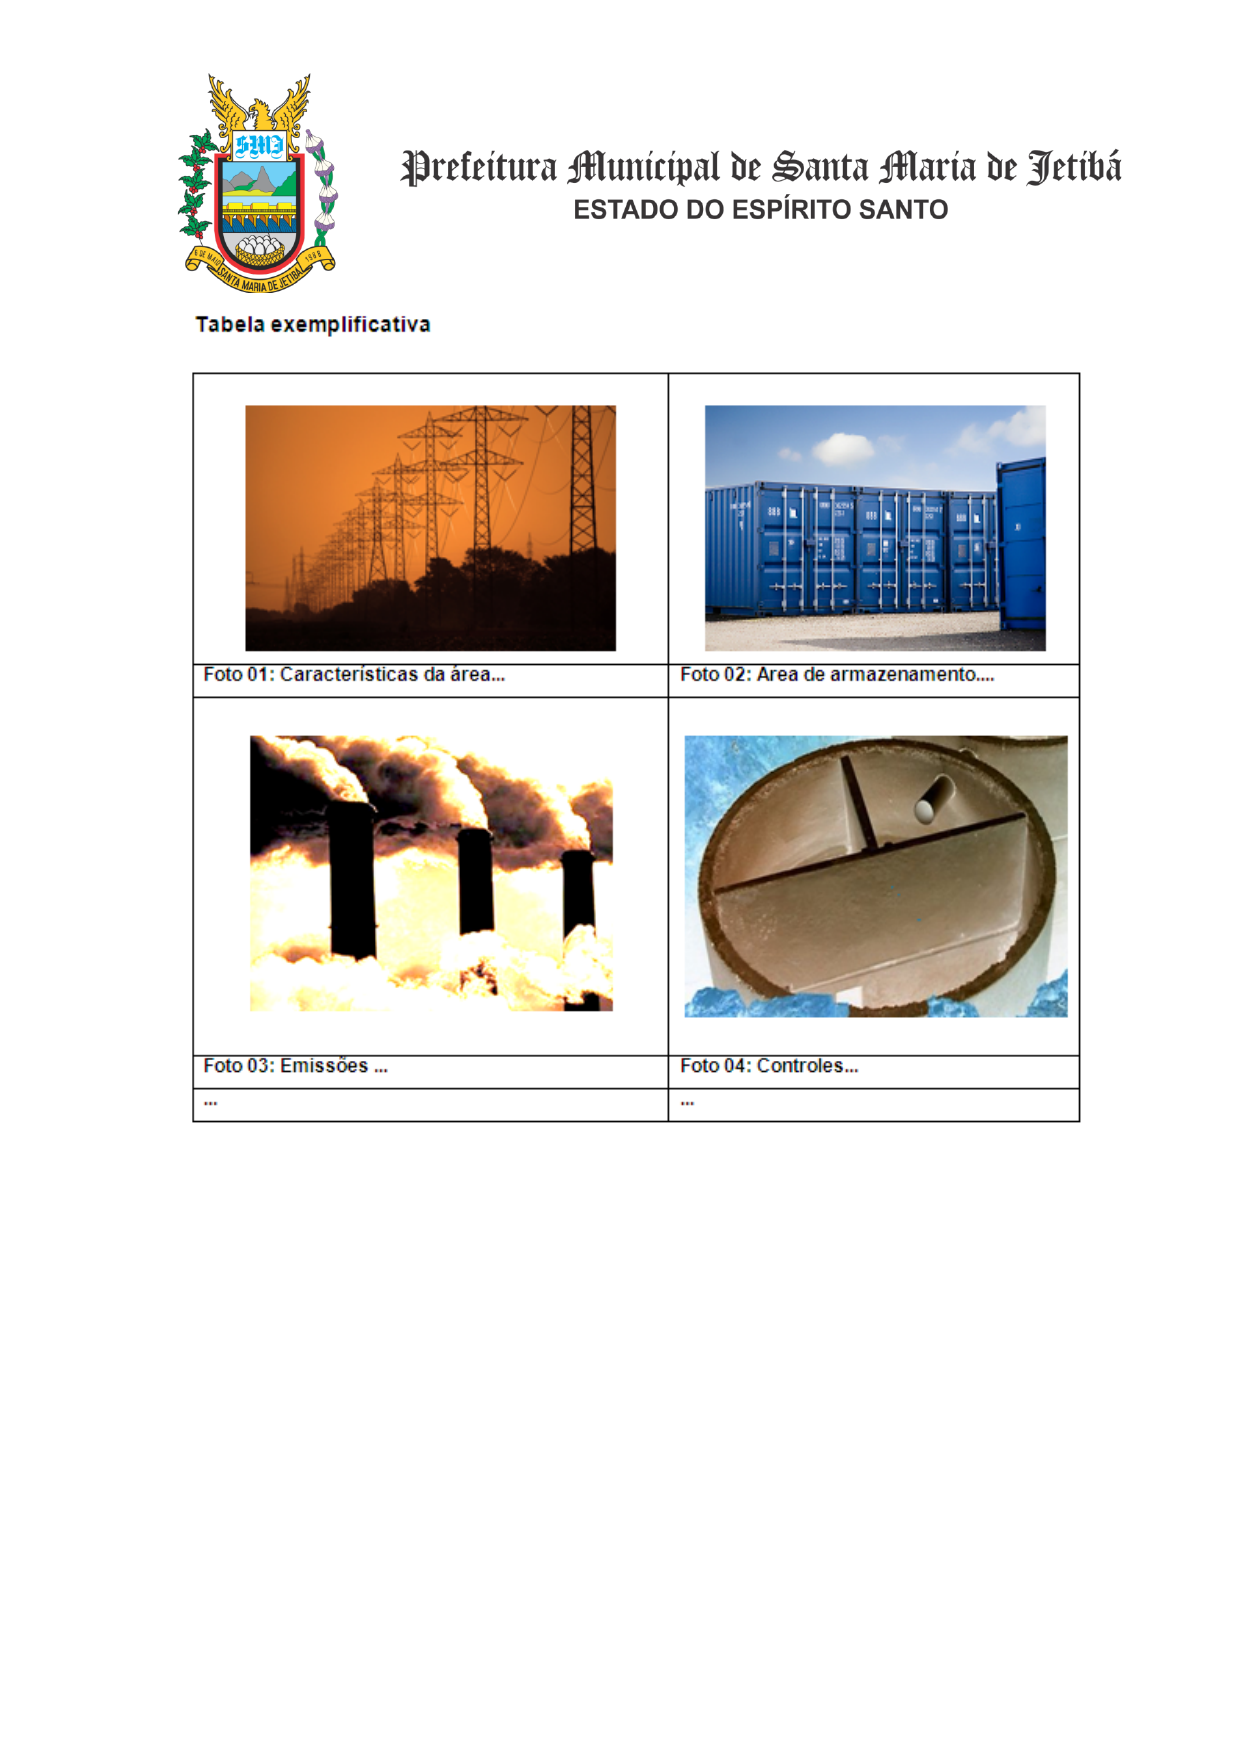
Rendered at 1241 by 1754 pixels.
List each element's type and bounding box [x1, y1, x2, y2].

picture [177, 73, 1122, 1132]
